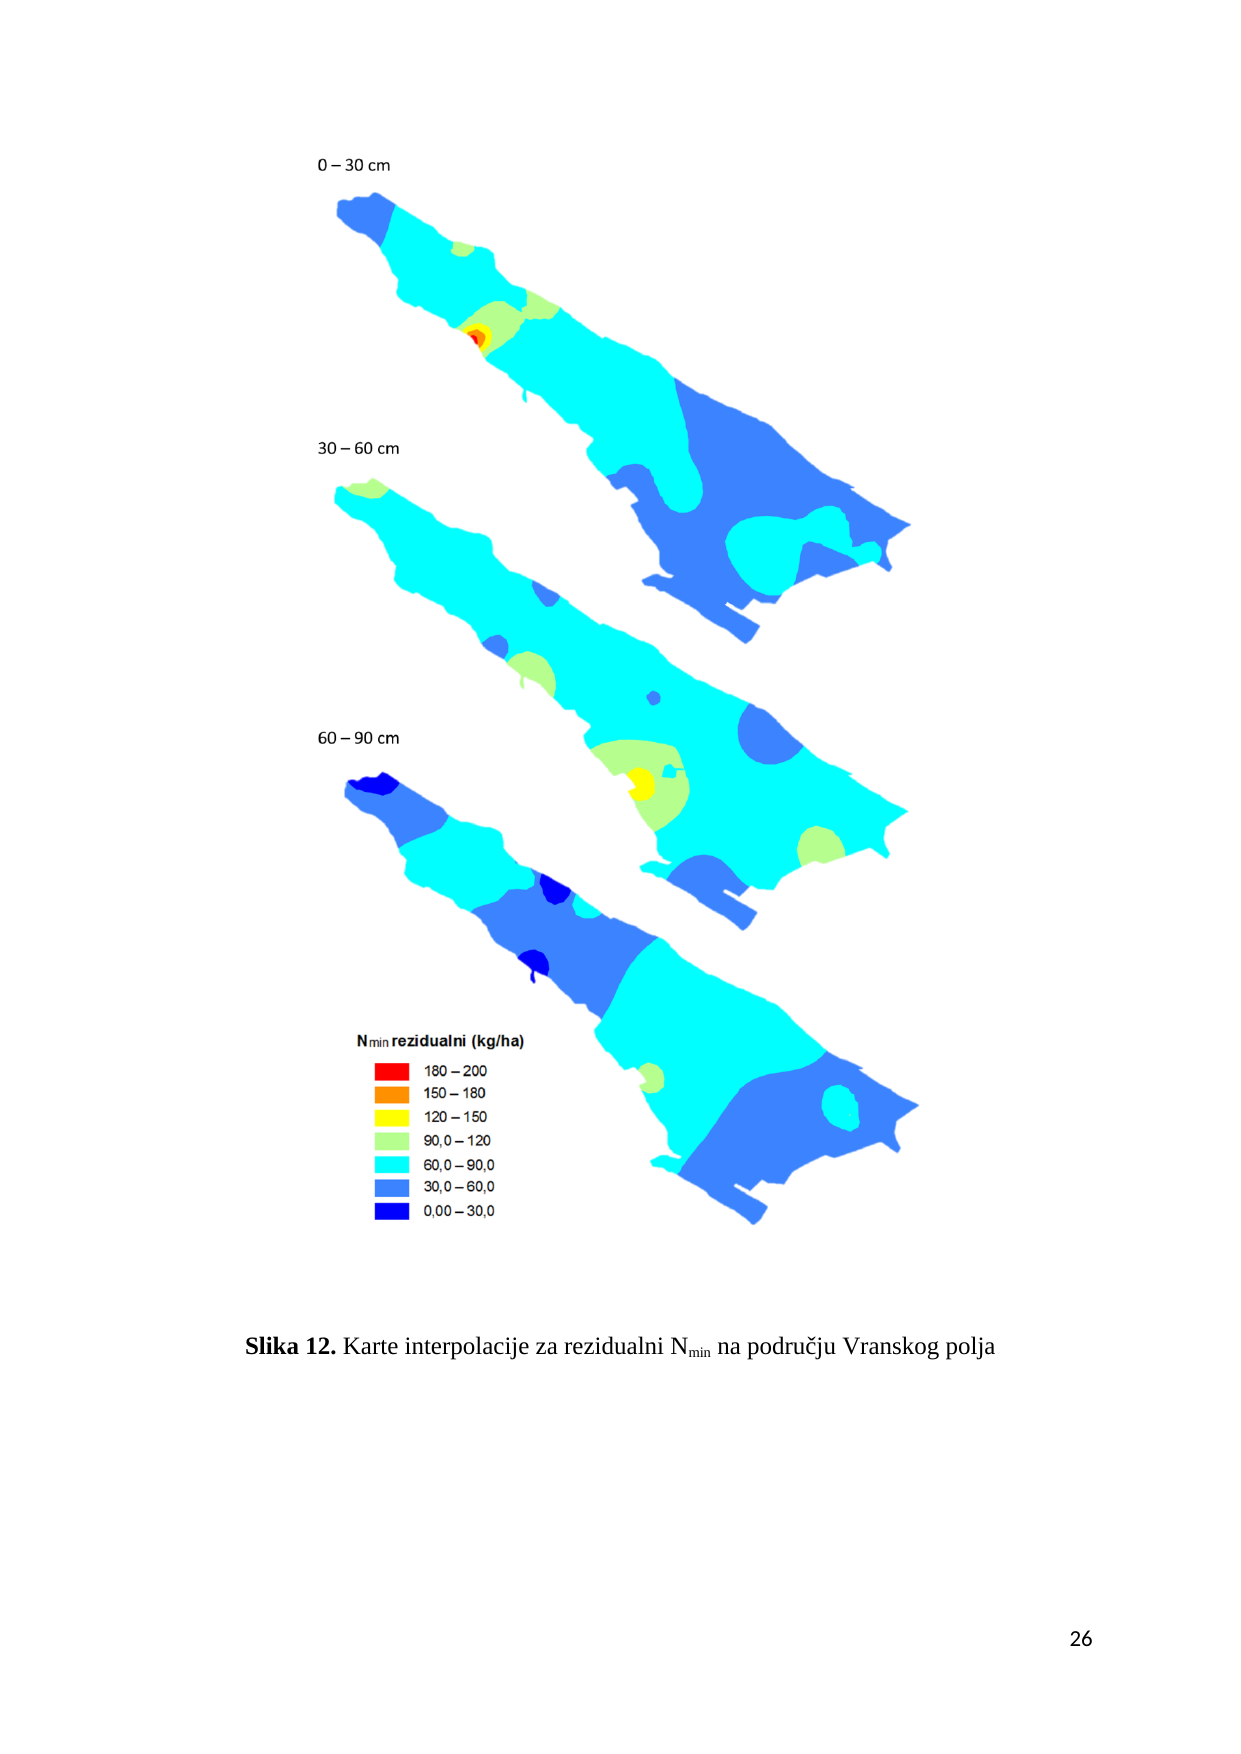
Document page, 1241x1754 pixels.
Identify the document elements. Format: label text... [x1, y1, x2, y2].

picture [306, 147, 934, 1237]
text Slika 12. Karte interpolacije za rezidualni Nmin na području Vranskog polja [148, 1331, 1092, 1360]
